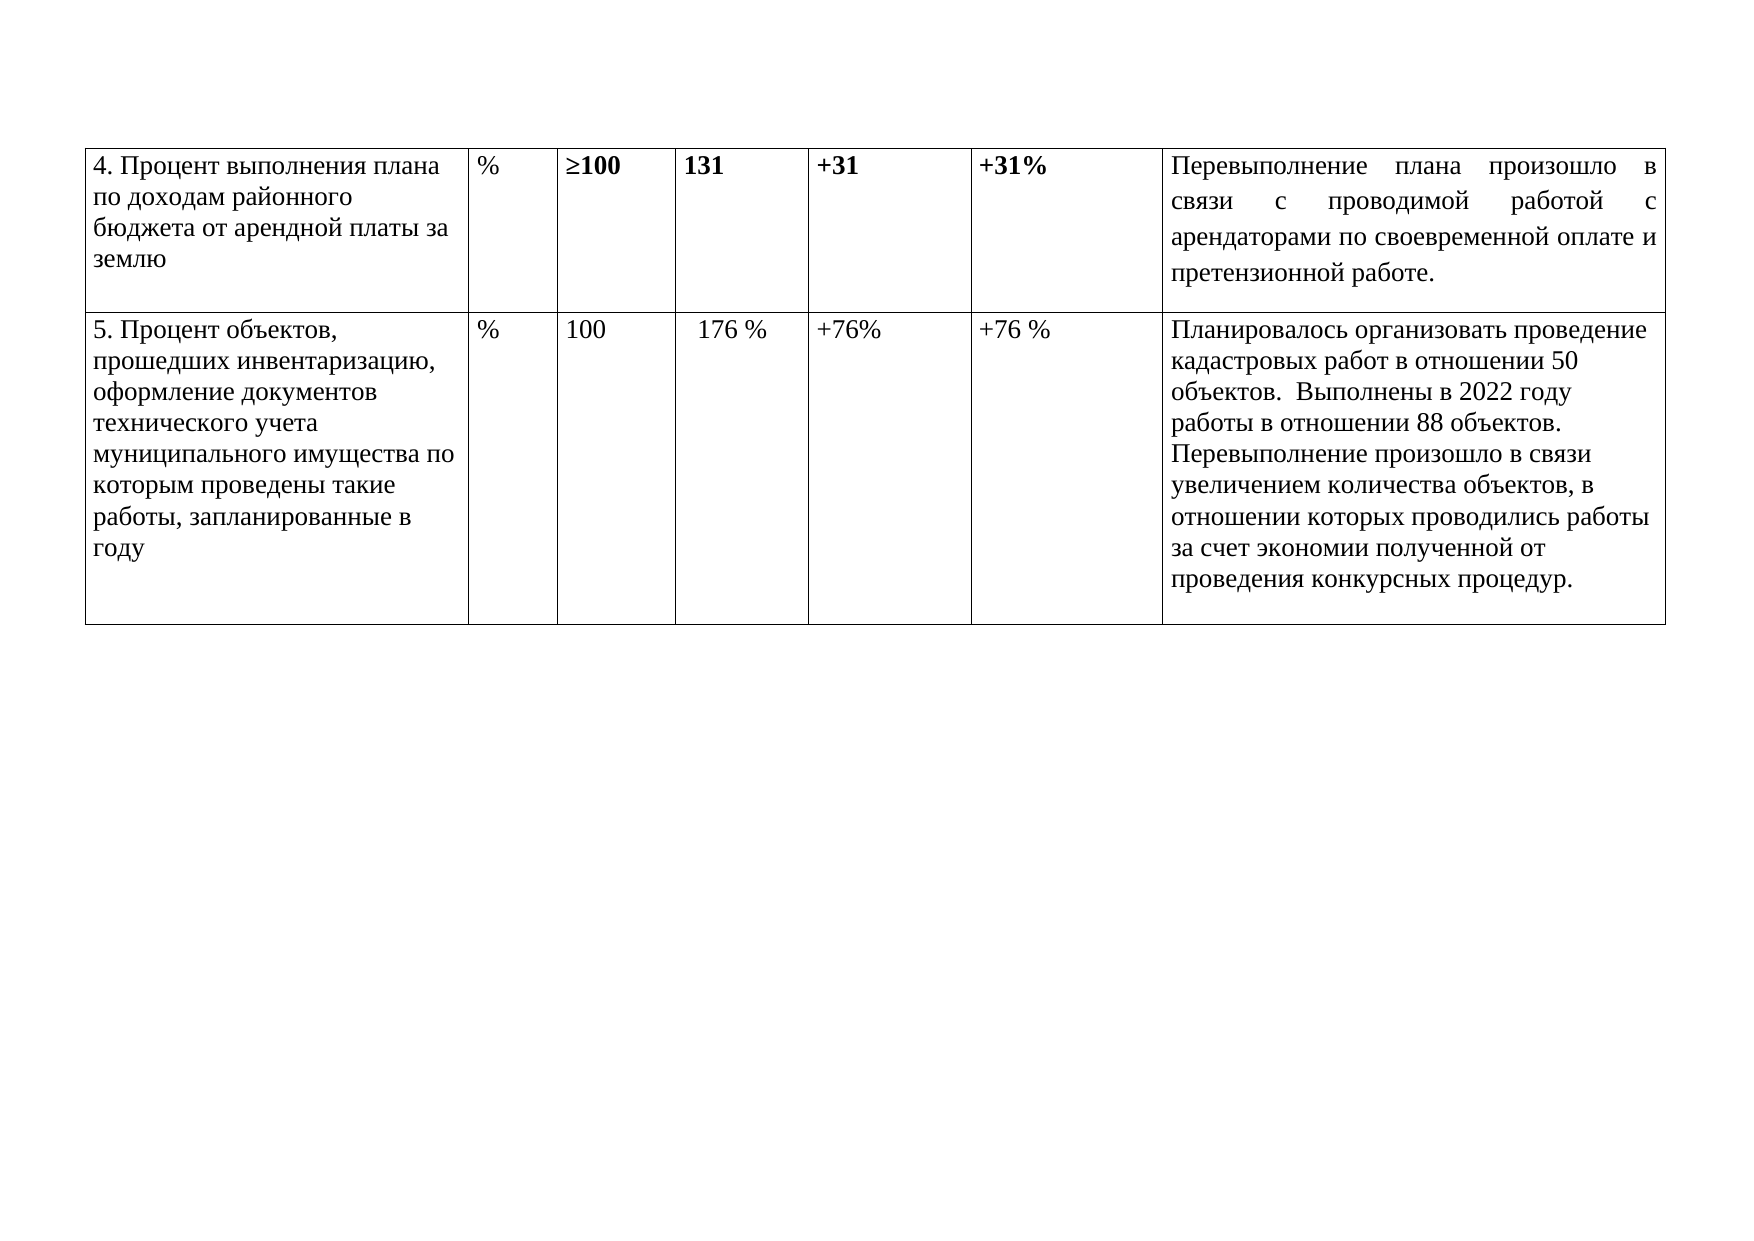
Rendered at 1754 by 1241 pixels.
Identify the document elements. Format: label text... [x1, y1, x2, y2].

table_cell ≥100 [558, 149, 675, 312]
table_cell Перевыполнение плана произошло в связи с проводимой работой с арендаторами по своевременной оплате и претензионной работе. [1163, 149, 1665, 312]
table_cell % [469, 149, 557, 312]
table_cell +31% [972, 149, 1162, 312]
table_cell 5. Процент объектов, прошедших инвентаризацию, оформление документов технического учета муниципального имущества по которым проведены такие работы, запланированные в году [86, 313, 468, 624]
table_cell 131 [676, 149, 808, 312]
table_cell +76 % [972, 313, 1162, 624]
table_cell 4. Процент выполнения плана по доходам районного бюджета от арендной платы за землю [86, 149, 468, 312]
table_cell % [469, 313, 557, 624]
table_cell +76% [809, 313, 971, 624]
table_cell 100 [558, 313, 675, 624]
table_cell 176 % [676, 313, 808, 624]
table_cell Планировалось организовать проведение кадастровых работ в отношении 50 объектов. Выполнены в 2022 году работы в отношении 88 объектов. Перевыполнение произошло в связи увеличением количества объектов, в отношении которых проводились работы за счет экономии полученной от проведения конкурсных процедур. [1163, 313, 1665, 624]
table_cell +31 [809, 149, 971, 312]
